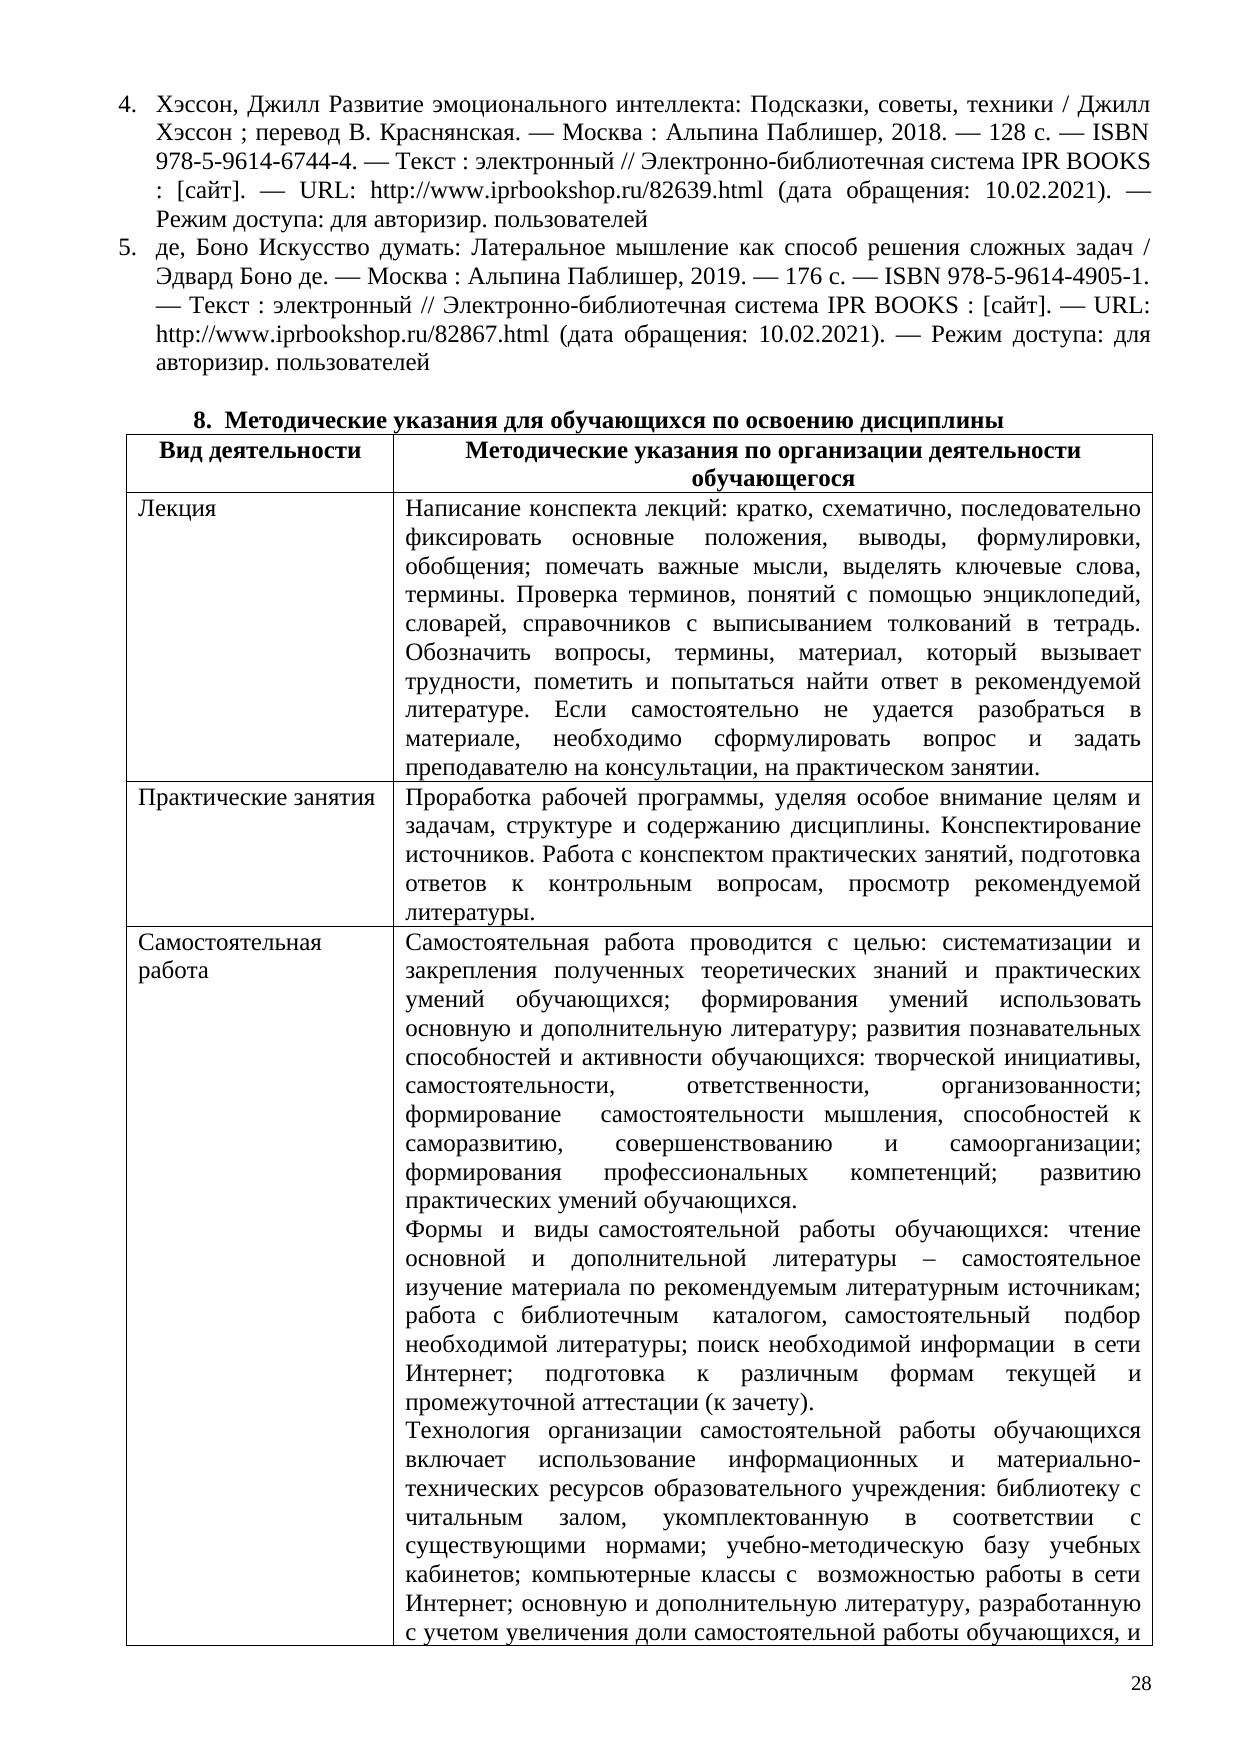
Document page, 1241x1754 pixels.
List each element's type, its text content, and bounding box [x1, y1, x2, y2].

table_cell Проработка рабочей программы, уделяя особое внимание целям и задачам, структуре и содержанию дисциплины. Конспектирование источников. Работа с конспектом практических занятий, подготовка ответов к контрольным вопросам, просмотр рекомендуемой литературы. [394, 782, 1152, 926]
table_header Методические указания по организации деятельности обучающегося [394, 435, 1152, 492]
table_cell Написание конспекта лекций: кратко, схематично, последовательно фиксировать основные положения, выводы, формулировки, обобщения; помечать важные мысли, выделять ключевые слова, термины. Проверка терминов, понятий с помощью энциклопедий, словарей, справочников с выписыванием толкований в тетрадь. Обозначить вопросы, термины, материал, который вызывает трудности, пометить и попытаться найти ответ в рекомендуемой литературе. Если самостоятельно не удается разобраться в материале, необходимо сформулировать вопрос и задать преподавателю на консультации, на практическом занятии. [394, 493, 1152, 781]
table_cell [127, 927, 393, 1645]
list Хэссон, Джилл Развитие эмоционального интеллекта: Подсказки, советы, техники / Джилл Хэссон ; перевод В. Краснянская. — Москва : Альпина Паблишер, 2018. — 128 c. — ISBN 978-5-9614-6744-4. — Текст : электронный // Электронно-библиотечная система IPR BOOKS : [сайт]. — URL: http://www.iprbookshop.ru/82639.html (дата обращения: 10.02.2021). — Режим доступа: для авторизир. пользователей [118, 89, 1152, 232]
table_header Вид деятельности [127, 435, 393, 492]
subtitle 8. Методические указания для обучающихся по освоению дисциплины [118, 405, 1152, 434]
table_cell Лекция [127, 493, 393, 781]
list де, Боно Искусство думать: Латеральное мышление как способ решения сложных задач / Эдвард Боно де. — Москва : Альпина Паблишер, 2019. — 176 c. — ISBN 978-5-9614-4905-1. — Текст : электронный // Электронно-библиотечная система IPR BOOKS : [сайт]. — URL: http://www.iprbookshop.ru/82867.html (дата обращения: 10.02.2021). — Режим доступа: для авторизир. пользователей [118, 232, 1152, 376]
table_cell Практические занятия [127, 782, 393, 926]
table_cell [394, 927, 1152, 1645]
